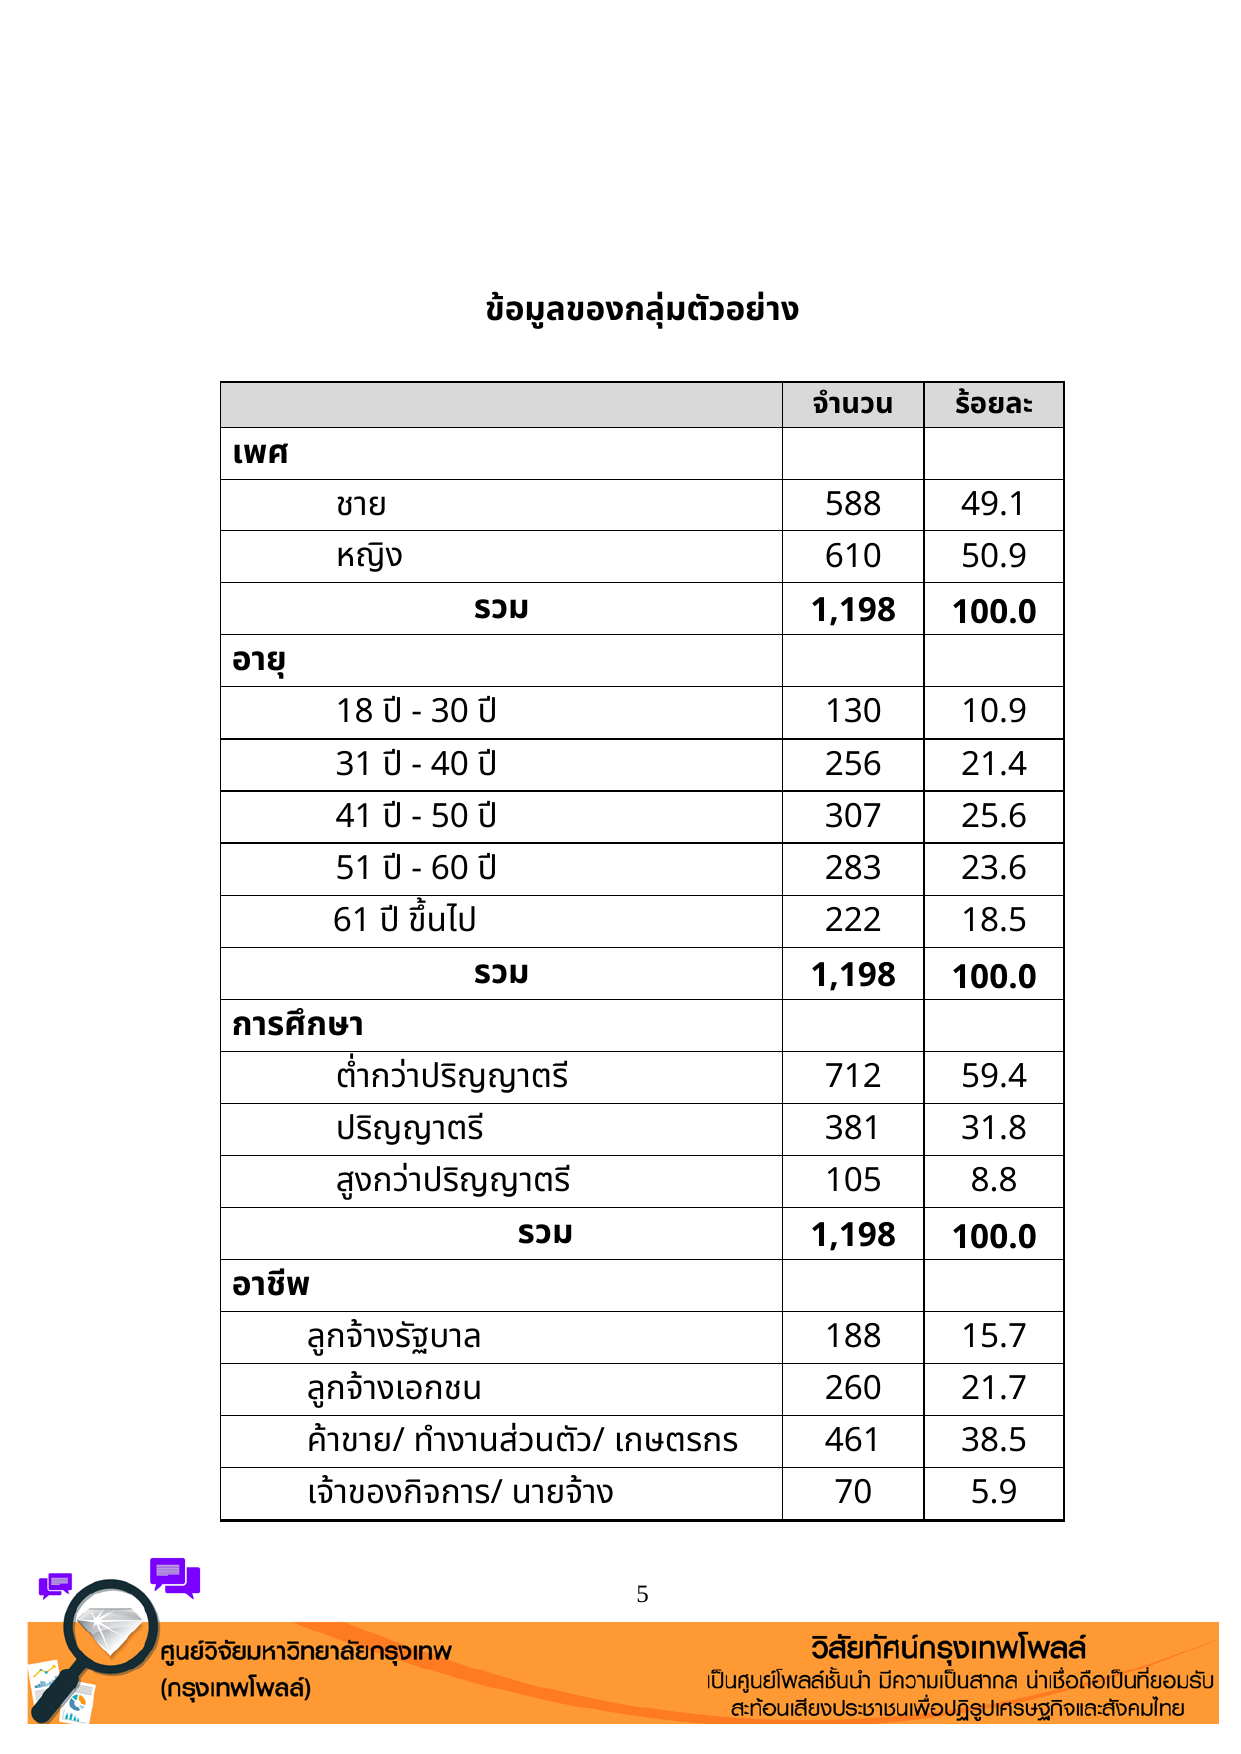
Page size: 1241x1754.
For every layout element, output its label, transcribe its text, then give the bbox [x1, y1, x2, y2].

table_cell 21.7 [925, 1364, 1063, 1414]
table_header จำนวน [783, 383, 923, 427]
table_cell 130 [783, 687, 923, 738]
table_cell 8.8 [925, 1156, 1063, 1207]
table_cell 5.9 [925, 1468, 1063, 1519]
table_cell 51 ปี - 60 ปี [221, 844, 782, 894]
table_cell 41 ปี - 50 ปี [221, 792, 782, 842]
table_cell 588 [783, 480, 923, 530]
table_cell เจ้าของกิจการ/ นายจ้าง [221, 1468, 782, 1519]
table_cell ลูกจ้างรัฐบาล [221, 1312, 782, 1362]
table_cell [783, 1260, 923, 1311]
table_cell 31.8 [925, 1104, 1063, 1154]
table_cell 59.4 [925, 1052, 1063, 1103]
table_cell 21.4 [925, 740, 1063, 790]
table_cell 25.6 [925, 792, 1063, 842]
table_cell 105 [783, 1156, 923, 1207]
table_cell 1,198 [783, 583, 923, 634]
table_cell ค้าขาย/ ทำงานส่วนตัว/ เกษตรกร [221, 1416, 782, 1467]
table_cell 188 [783, 1312, 923, 1362]
text ข้อมูลของกลุ่มตัวอย่าง [94, 285, 1191, 336]
table_cell อาชีพ [221, 1260, 782, 1311]
table_cell รวม [221, 948, 782, 999]
table_cell การศึกษา [221, 1000, 782, 1051]
table_header ร้อยละ [925, 383, 1063, 427]
table_cell 31 ปี - 40 ปี [221, 740, 782, 790]
table_cell 10.9 [925, 687, 1063, 738]
table_cell [925, 428, 1063, 479]
table_cell 50.9 [925, 531, 1063, 582]
table_cell รวม [221, 583, 782, 634]
table_cell 100.0 [925, 1208, 1063, 1258]
table_cell 381 [783, 1104, 923, 1154]
table_cell 1,198 [783, 948, 923, 999]
table_cell ชาย [221, 480, 782, 530]
table_cell 23.6 [925, 844, 1063, 894]
table_cell หญิง [221, 531, 782, 582]
table_cell สูงกว่าปริญญาตรี [221, 1156, 782, 1207]
table_cell ต่ำกว่าปริญญาตรี [221, 1052, 782, 1103]
table_cell 283 [783, 844, 923, 894]
table_cell รวม [221, 1208, 782, 1258]
table_cell [925, 1260, 1063, 1311]
table_cell 260 [783, 1364, 923, 1414]
table_cell 38.5 [925, 1416, 1063, 1467]
table_cell อายุ [221, 635, 782, 686]
table_cell 222 [783, 896, 923, 947]
table_cell ลูกจ้างเอกชน [221, 1364, 782, 1414]
table_cell 1,198 [783, 1208, 923, 1258]
table_cell 18.5 [925, 896, 1063, 947]
table_cell เพศ [221, 428, 782, 479]
table_cell 15.7 [925, 1312, 1063, 1362]
picture [25, 1556, 1217, 1723]
table_cell 49.1 [925, 480, 1063, 530]
table_cell [925, 635, 1063, 686]
table_cell 307 [783, 792, 923, 842]
table_cell 70 [783, 1468, 923, 1519]
table_cell 256 [783, 740, 923, 790]
table_cell 100.0 [925, 948, 1063, 999]
table_cell 61 ปี ขึ้นไป [221, 896, 782, 947]
table_cell 610 [783, 531, 923, 582]
table_cell 18 ปี - 30 ปี [221, 687, 782, 738]
table_cell ปริญญาตรี [221, 1104, 782, 1154]
table_cell [783, 428, 923, 479]
table_header [221, 383, 782, 427]
table_cell 461 [783, 1416, 923, 1467]
table_cell [925, 1000, 1063, 1051]
table_cell 712 [783, 1052, 923, 1103]
table_cell [783, 1000, 923, 1051]
table_cell [783, 635, 923, 686]
table_cell 100.0 [925, 583, 1063, 634]
